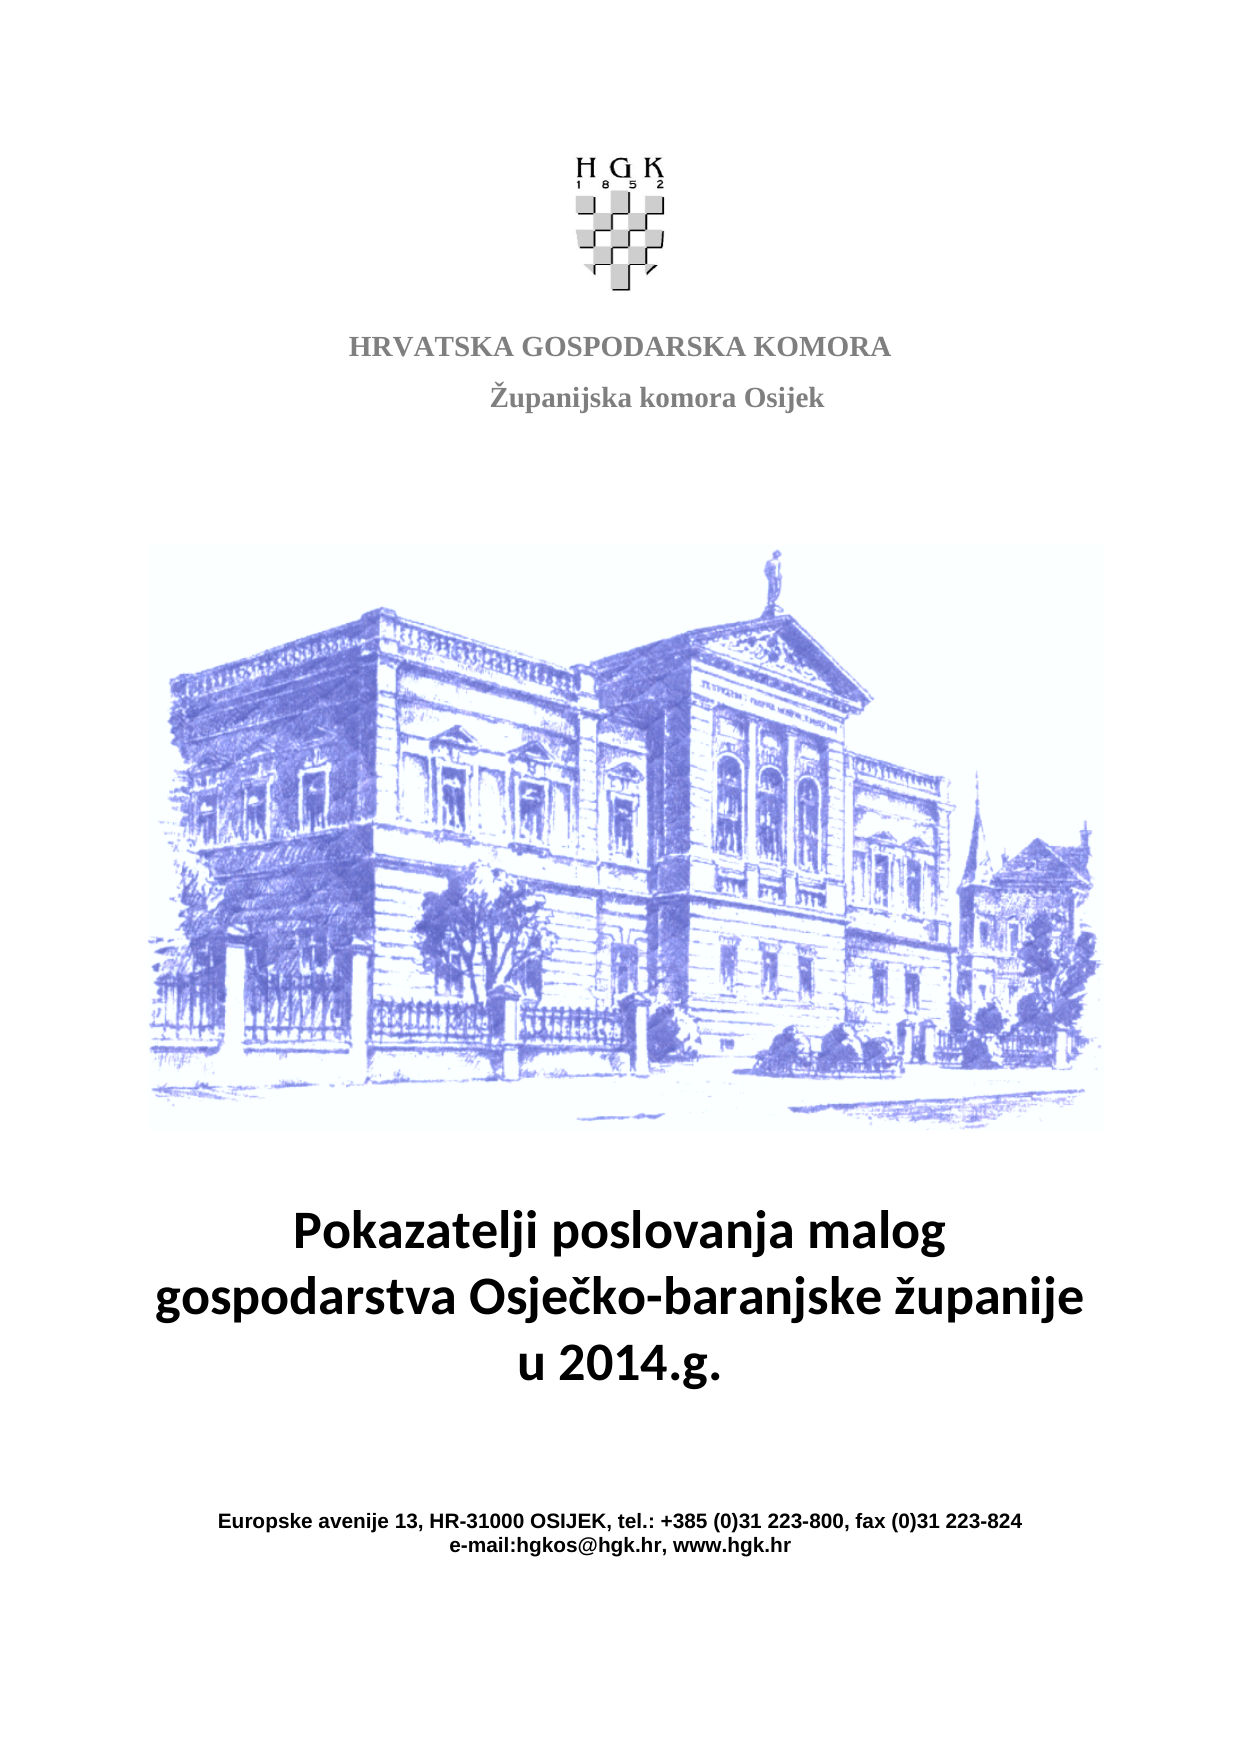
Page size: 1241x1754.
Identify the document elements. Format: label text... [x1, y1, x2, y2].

picture [565, 147, 675, 301]
text Pokazatelji poslovanja malog gospodarstva Osječko-baranjske županije u 2014.g. [148, 1196, 1092, 1394]
text Europske avenije 13, HR-31000 OSIJEK, tel.: +385 (0)31 223-800, fax (0)31 223-824 [148, 1509, 1092, 1533]
text Županijska komora Osijek [148, 380, 1092, 413]
text e-mail:hgkos@hgk.hr, www.hgk.hr [148, 1533, 1092, 1557]
picture [147, 545, 1104, 1130]
text HRVATSKA GOSPODARSKA KOMORA [148, 329, 1092, 363]
